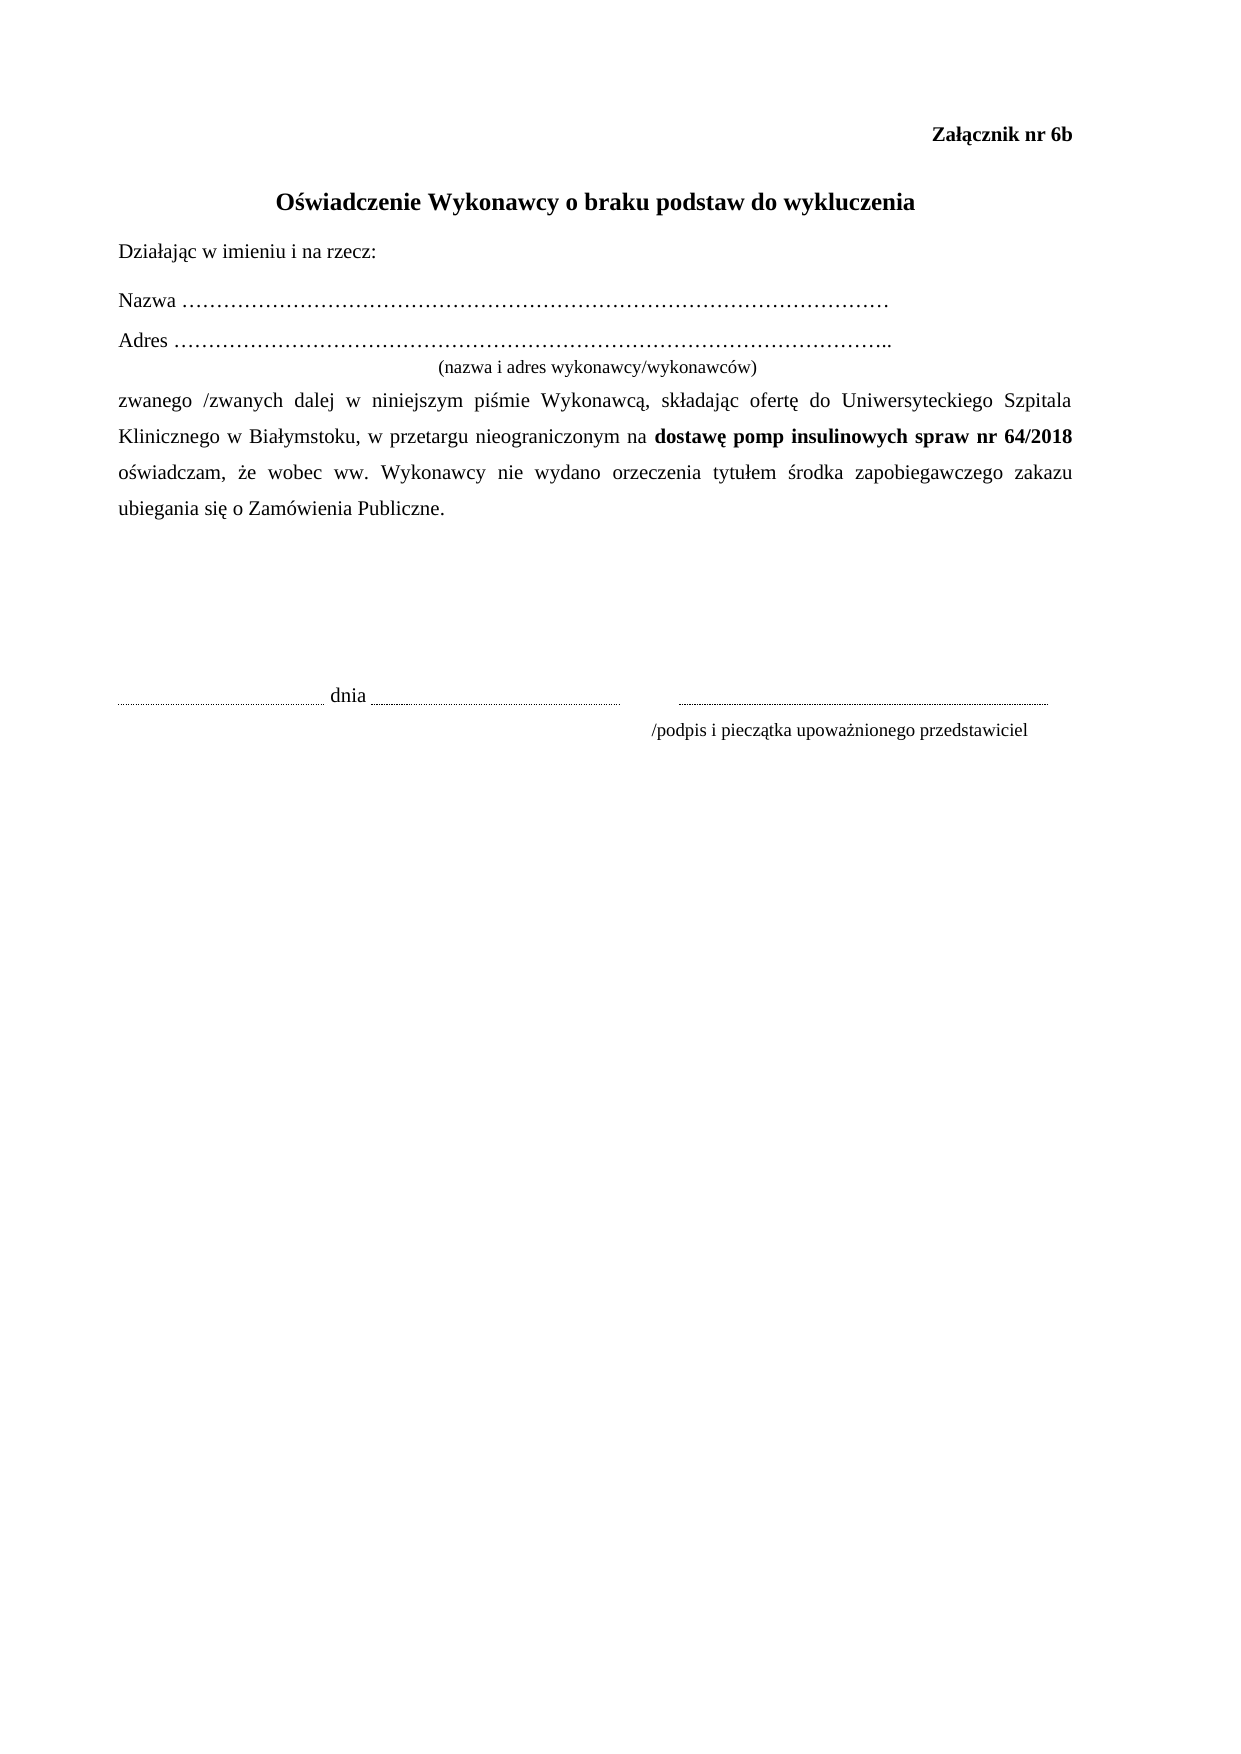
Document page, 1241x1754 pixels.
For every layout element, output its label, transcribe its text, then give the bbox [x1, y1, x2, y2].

text zwanego /zwanych dalej w niniejszym piśmie Wykonawcą, składając ofertę do Uniwersyteckiego Szpitala Klinicznego w Białymstoku, w przetargu nieograniczonym na dostawę pomp insulinowych spraw nr 64/2018 oświadczam, że wobec ww. Wykonawcy nie wydano orzeczenia tytułem środka zapobiegawczego zakazu ubiegania się o Zamówienia Publiczne. [118, 388, 1073, 520]
text /podpis i pieczątka upoważnionego przedstawiciel [118, 719, 1073, 741]
text Adres ………………………………………………………………………………………….. [118, 328, 1073, 352]
text Oświadczenie Wykonawcy o braku podstaw do wykluczenia [118, 187, 1073, 215]
text (nazwa i adres wykonawcy/wykonawców) [118, 356, 1073, 377]
text Załącznik nr 6b [118, 122, 1073, 146]
text Nazwa ………………………………………………………………………………………… [118, 288, 1073, 312]
text dnia [118, 683, 1073, 707]
text Działając w imieniu i na rzecz: [118, 239, 1073, 263]
